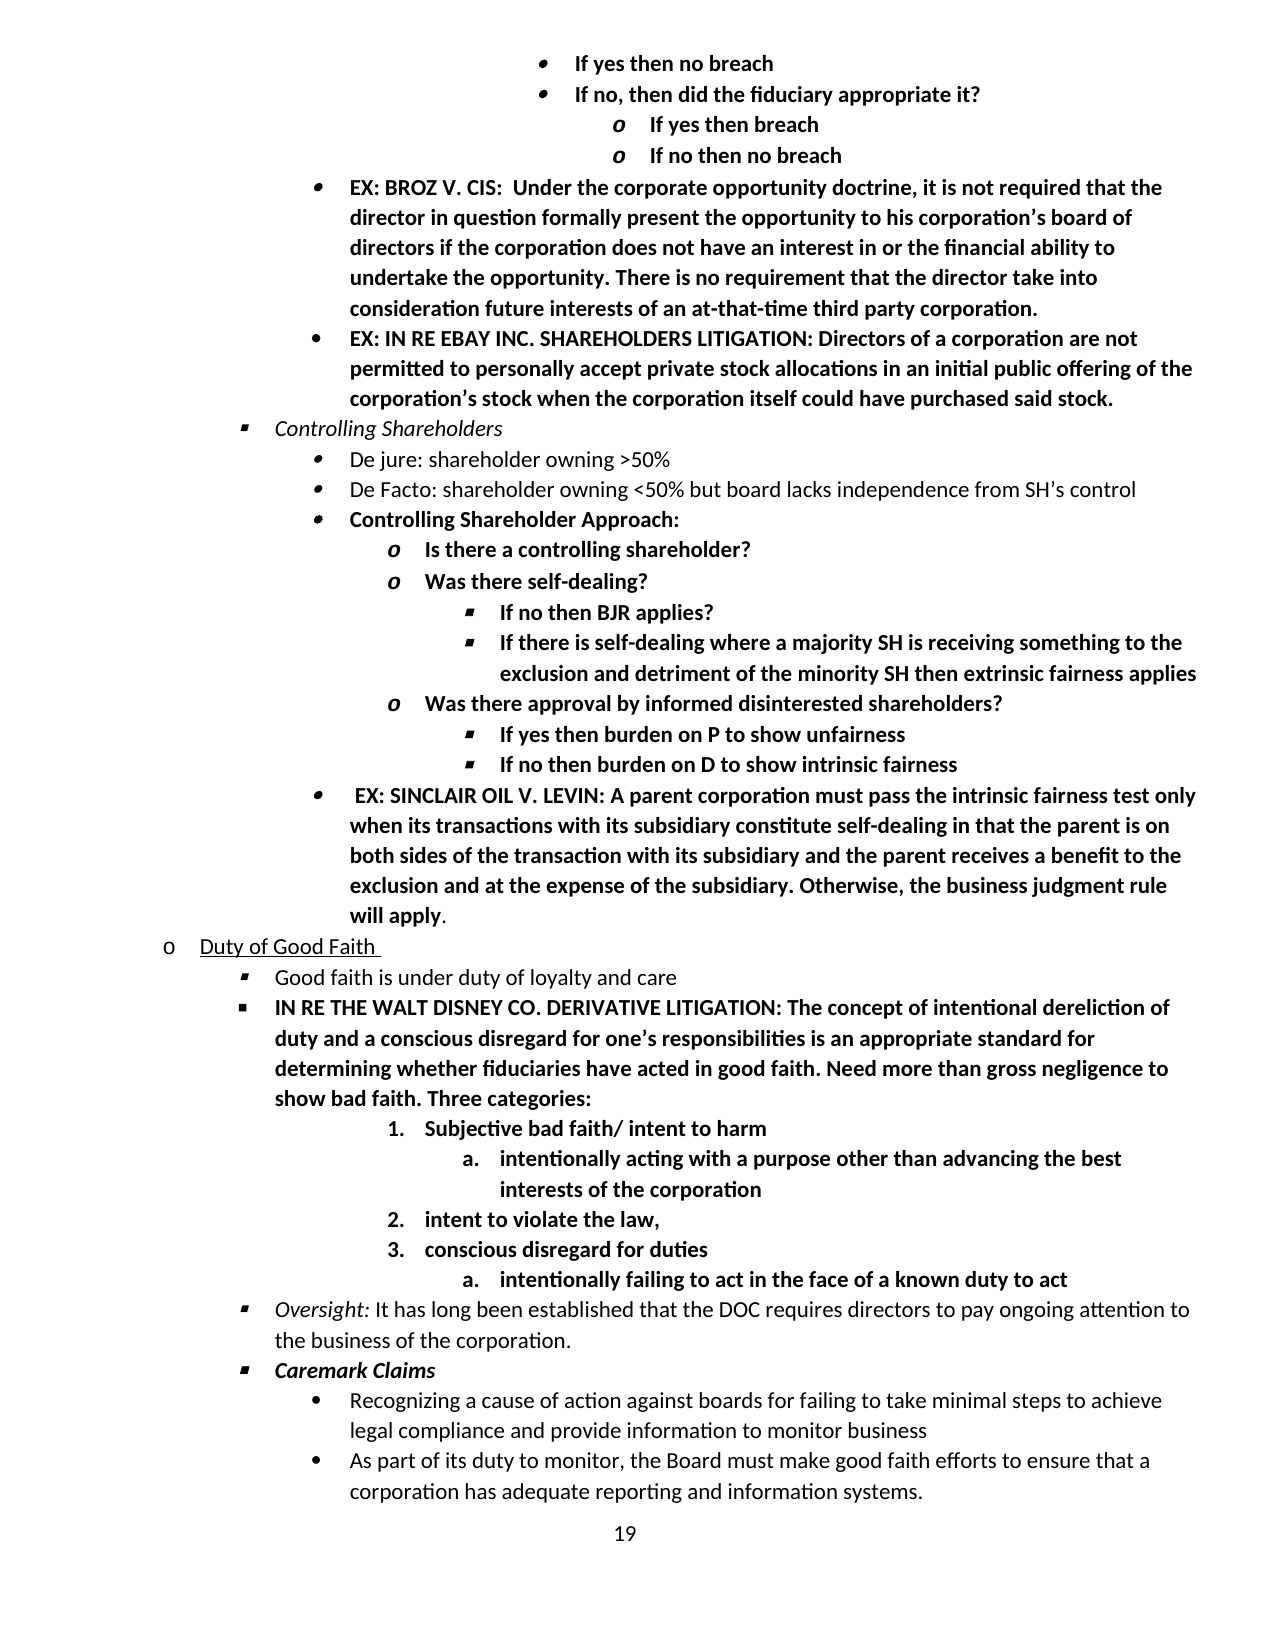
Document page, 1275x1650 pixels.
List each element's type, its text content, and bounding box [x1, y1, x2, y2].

list Recognizing a cause of action against boards for failing to take minimal steps to achieve legal compliance and provide information to monitor business [312, 1386, 1200, 1444]
list If no then BJR applies? [462, 598, 1200, 626]
list EX: SINCLAIR OIL V. LEVIN: A parent corporation must pass the intrinsic fairness test only when its transactions with its subsidiary constitute self-dealing in that the parent is on both sides of the transaction with its subsidiary and the parent receives a benefit to the exclusion and at the expense of the subsidiary. Otherwise, the business judgment rule will apply. [312, 781, 1200, 929]
list De Facto: shareholder owning <50% but board lacks independence from SH’s control [312, 475, 1200, 503]
list If yes then no breach [537, 49, 1200, 77]
list Good faith is under duty of loyalty and care [237, 963, 1200, 991]
list conscious disregard for duties [387, 1235, 1200, 1263]
list IN RE THE WALT DISNEY CO. DERIVATIVE LITIGATION: The concept of intentional dereliction of duty and a conscious disregard for one’s responsibilities is an appropriate standard for determining whether fiduciaries have acted in good faith. Need more than gross negligence to show bad faith. Three categories: [237, 993, 1200, 1112]
list EX: IN RE EBAY INC. SHAREHOLDERS LITIGATION: Directors of a corporation are not permitted to personally accept private stock allocations in an initial public offering of the corporation’s stock when the corporation itself could have purchased said stock. [312, 324, 1200, 412]
list Controlling Shareholders [237, 414, 1200, 442]
list Controlling Shareholder Approach: [312, 505, 1200, 533]
list Was there self-dealing? [387, 567, 1200, 596]
list De jure: shareholder owning >50% [312, 445, 1200, 473]
list If yes then breach [612, 110, 1200, 139]
list EX: BROZ V. CIS: Under the corporate opportunity doctrine, it is not required that the director in question formally present the opportunity to his corporation’s board of directors if the corporation does not have an interest in or the financial ability to undertake the opportunity. There is no requirement that the director take into consideration future interests of an at-that-time third party corporation. [312, 173, 1200, 322]
list If no then no breach [612, 141, 1200, 171]
list Caremark Claims [237, 1356, 1200, 1384]
list intentionally acting with a purpose other than advancing the best interests of the corporation [462, 1144, 1200, 1203]
list Subjective bad faith/ intent to harm [387, 1114, 1200, 1142]
list As part of its duty to monitor, the Board must make good faith efforts to ensure that a corporation has adequate reporting and information systems. [312, 1447, 1200, 1505]
list Duty of Good Faith [162, 932, 1200, 961]
list If there is self-dealing where a majority SH is receiving something to the exclusion and detriment of the minority SH then extrinsic fairness applies [462, 628, 1200, 687]
list If yes then burden on P to show unfairness [462, 720, 1200, 748]
list Oversight: It has long been established that the DOC requires directors to pay ongoing attention to the business of the corporation. [237, 1296, 1200, 1354]
list intentionally failing to act in the face of a known duty to act [462, 1265, 1200, 1293]
list If no then burden on D to show intrinsic fairness [462, 751, 1200, 778]
list Was there approval by informed disinterested shareholders? [387, 689, 1200, 718]
list intent to violate the law, [387, 1205, 1200, 1233]
list Is there a controlling shareholder? [387, 535, 1200, 564]
list If no, then did the fiduciary appropriate it? [537, 80, 1200, 108]
